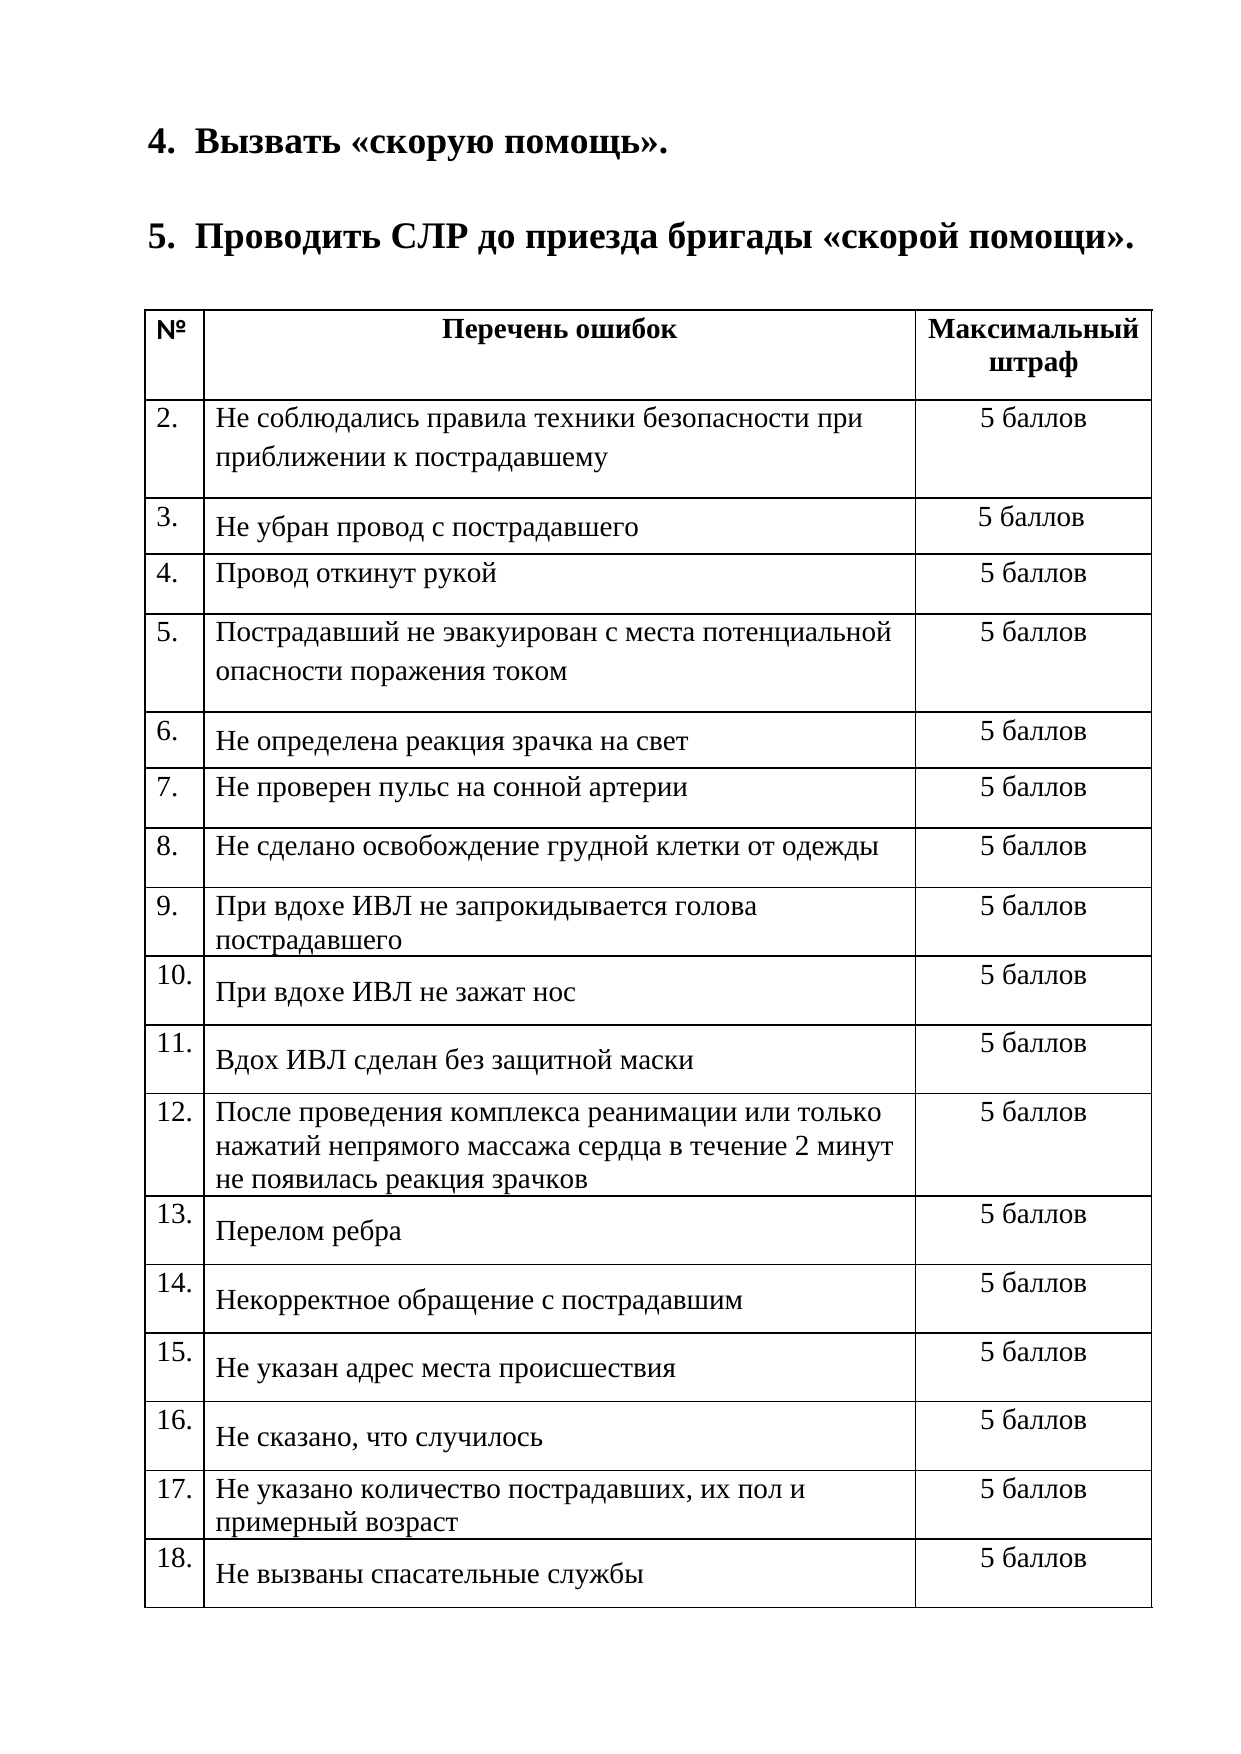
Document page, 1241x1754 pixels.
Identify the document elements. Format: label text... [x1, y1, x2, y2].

table_cell [146, 713, 203, 767]
table_cell [146, 555, 203, 613]
table_cell Не убран провод с пострадавшего [205, 499, 915, 553]
table_cell Провод откинут рукой [205, 555, 915, 613]
table_cell Перелом ребра [205, 1197, 915, 1263]
table_cell 5 баллов [916, 1197, 1151, 1263]
table_cell 5 баллов [916, 615, 1151, 711]
table_cell [146, 829, 203, 887]
table_cell Не сделано освобождение грудной клетки от одежды [205, 829, 915, 887]
table_cell Не определена реакция зрачка на свет [205, 713, 915, 767]
table_cell [146, 615, 203, 711]
table_cell 5 баллов [916, 769, 1151, 827]
table_cell [146, 1402, 203, 1469]
table_cell Не соблюдались правила техники безопасности при приближении к пострадавшему [205, 401, 915, 497]
table_cell 5 баллов [916, 1402, 1151, 1469]
table_cell При вдохе ИВЛ не запрокидывается голова пострадавшего [205, 888, 915, 955]
table_cell [146, 769, 203, 827]
text 4. Вызвать «скорую помощь». [148, 118, 1152, 161]
table_cell 5 баллов [916, 555, 1151, 613]
table_cell [146, 1265, 203, 1332]
table_cell При вдохе ИВЛ не зажат нос [205, 957, 915, 1024]
table_cell 5 баллов [916, 499, 1151, 553]
table_cell Не указано количество пострадавших, их пол и примерный возраст [205, 1471, 915, 1538]
table_cell 5 баллов [916, 957, 1151, 1024]
table_header № [146, 311, 203, 399]
table_cell 5 баллов [916, 1265, 1151, 1332]
table_cell 5 баллов [916, 1094, 1151, 1195]
table_cell [146, 888, 203, 955]
table_cell Не проверен пульс на сонной артерии [205, 769, 915, 827]
table_cell После проведения комплекса реанимации или только нажатий непрямого массажа сердца в течение 2 минут не появилась реакция зрачков [205, 1094, 915, 1195]
table_cell 5 баллов [916, 888, 1151, 955]
table_cell [146, 957, 203, 1024]
table_cell 5 баллов [916, 1334, 1151, 1401]
table_cell Не указан адрес места происшествия [205, 1334, 915, 1401]
table_header Максимальный штраф [916, 311, 1151, 399]
table_cell [146, 499, 203, 553]
table_cell 5 баллов [916, 1026, 1151, 1093]
table_cell Не сказано, что случилось [205, 1402, 915, 1469]
table_cell [146, 1334, 203, 1401]
table_cell 5 баллов [916, 713, 1151, 767]
table_cell [146, 1540, 203, 1607]
table_cell Не вызваны спасательные службы [205, 1540, 915, 1607]
table_header Перечень ошибок [205, 311, 915, 399]
text 5. Проводить СЛР до приезда бригады «скорой помощи». [148, 214, 1152, 257]
table_cell 5 баллов [916, 401, 1151, 497]
table_cell Некорректное обращение с пострадавшим [205, 1265, 915, 1332]
table_cell [146, 401, 203, 497]
table_cell Вдох ИВЛ сделан без защитной маски [205, 1026, 915, 1093]
table_cell 5 баллов [916, 1471, 1151, 1538]
table_cell [146, 1094, 203, 1195]
table_cell [146, 1197, 203, 1263]
table_cell 5 баллов [916, 1540, 1151, 1607]
table_cell [146, 1471, 203, 1538]
table_cell Пострадавший не эвакуирован с места потенциальной опасности поражения током [205, 615, 915, 711]
table_cell [146, 1026, 203, 1093]
table_cell 5 баллов [916, 829, 1151, 887]
